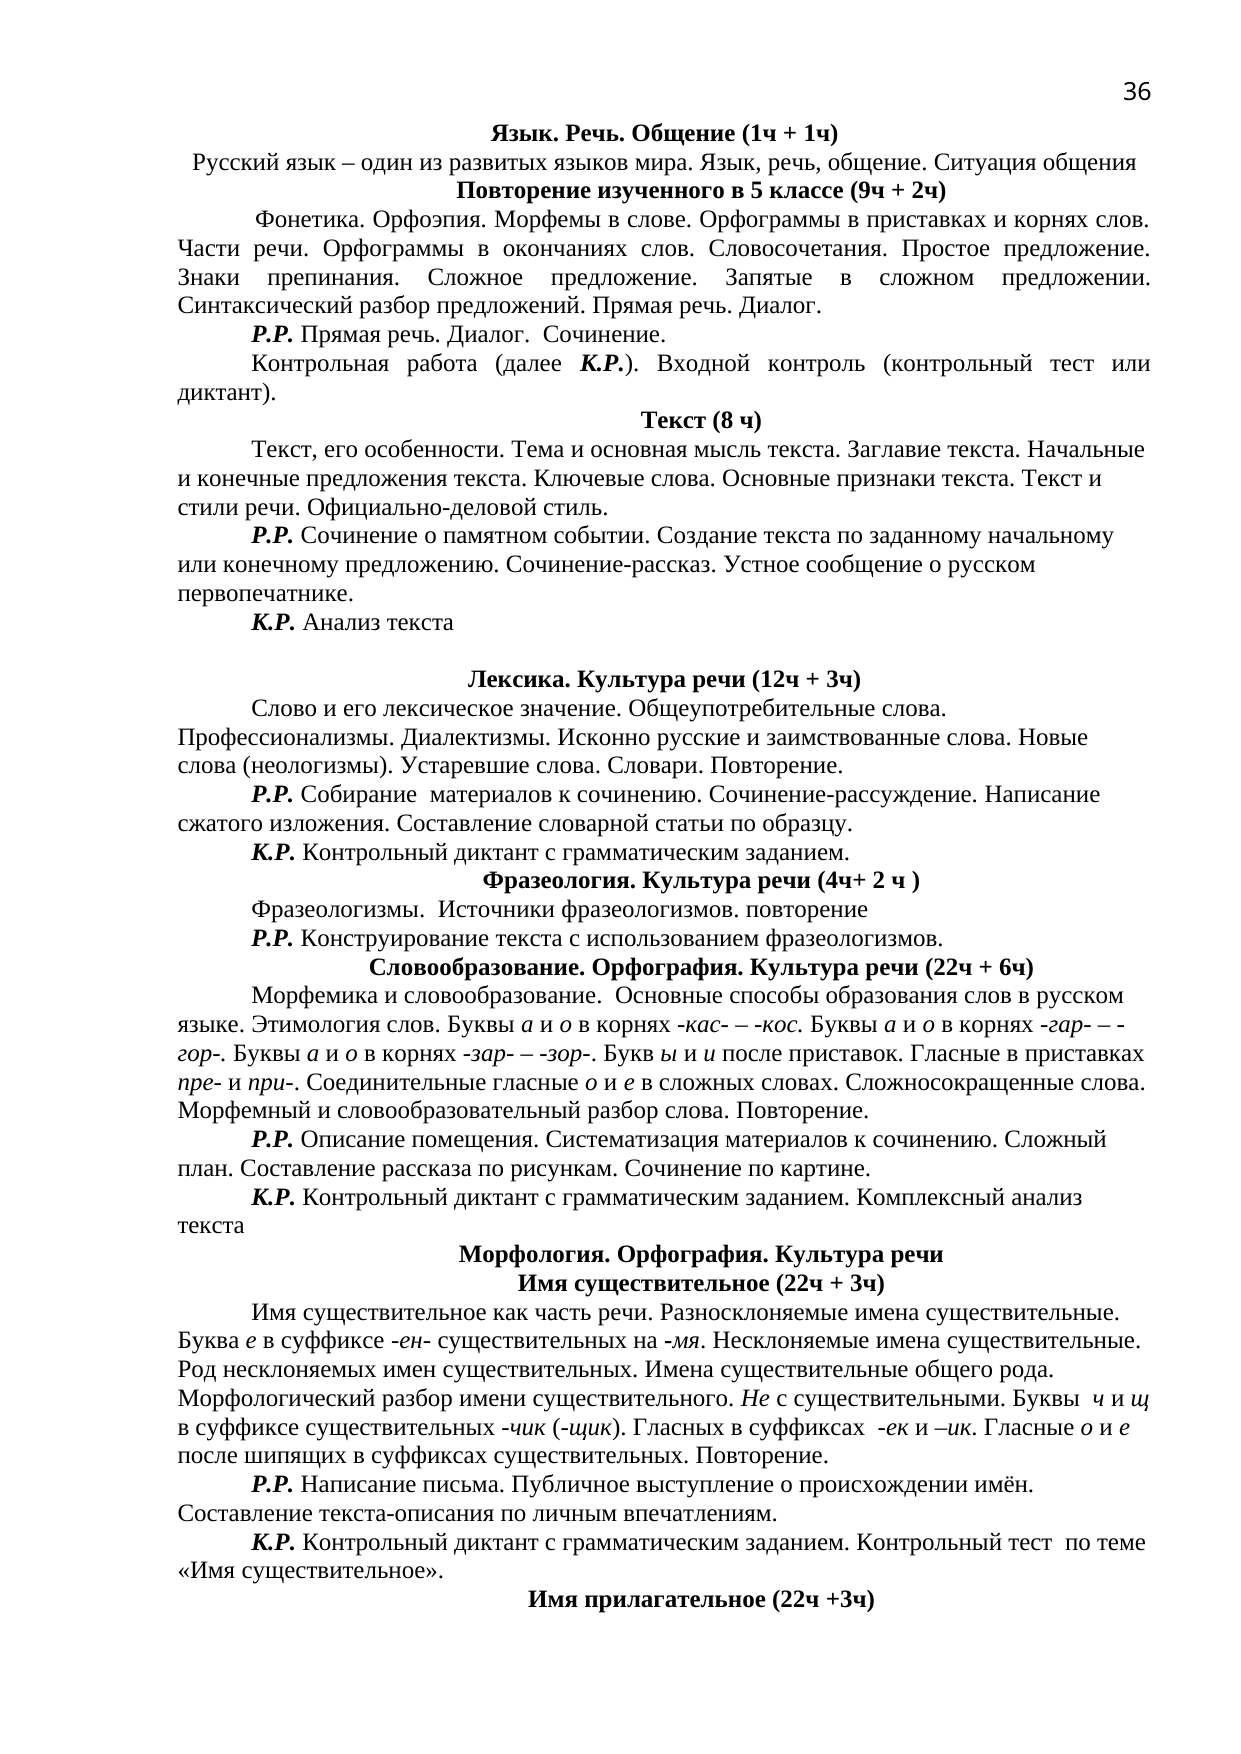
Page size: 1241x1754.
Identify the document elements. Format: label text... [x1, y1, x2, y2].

text К.Р. Контрольный диктант с грамматическим заданием. [177, 837, 1152, 866]
text Словообразование. Орфография. Культура речи (22ч + 6ч) [177, 952, 1152, 981]
text Текст, его особенности. Тема и основная мысль текста. Заглавие текста. Начальные и конечные предложения текста. Ключевые слова. Основные признаки текста. Текст и стили речи. Официально-деловой стиль. [177, 434, 1152, 521]
text Лексика. Культура речи (12ч + 3ч) [177, 664, 1152, 693]
text Имя существительное как часть речи. Разносклоняемые имена существительные. Буква е в суффиксе -ен- существительных на -мя. Несклоняемые имена существительные. Род несклоняемых имен существительных. Имена существительные общего рода. Морфологический разбор имени существительного. Не с существительными. Буквы ч и щ в суффиксе существительных -чик (-щик). Гласных в суффиксах -ек и –ик. Гласные о и е после шипящих в суффиксах существительных. Повторение. [177, 1297, 1152, 1469]
text Слово и его лексическое значение. Общеупотребительные слова. Профессионализмы. Диалектизмы. Исконно русские и заимствованные слова. Новые слова (неологизмы). Устаревшие слова. Словари. Повторение. [177, 693, 1152, 779]
text К.Р. Анализ текста [177, 607, 1152, 636]
text Р.Р. Сочинение о памятном событии. Создание текста по заданному начальному или конечному предложению. Сочинение-рассказ. Устное сообщение о русском первопечатнике. [177, 521, 1152, 607]
text К.Р. Контрольный диктант с грамматическим заданием. Контрольный тест по теме «Имя существительное». [177, 1527, 1152, 1584]
text Повторение изученного в 5 классе (9ч + 2ч) [177, 176, 1152, 204]
text Текст (8 ч) [177, 406, 1152, 434]
text Контрольная работа (далее К.Р.). Входной контроль (контрольный тест или диктант). [177, 348, 1152, 406]
text Р.Р. Прямая речь. Диалог. Сочинение. [177, 319, 1152, 348]
text Фразеология. Культура речи (4ч+ 2 ч ) [177, 866, 1152, 894]
text Р.Р. Конструирование текста с использованием фразеологизмов. [177, 923, 1152, 952]
text Имя прилагательное (22ч +3ч) [177, 1584, 1152, 1613]
text Р.Р. Собирание материалов к сочинению. Сочинение-рассуждение. Написание сжатого изложения. Составление словарной статьи по образцу. [177, 779, 1152, 837]
text Фразеологизмы. Источники фразеологизмов. повторение [177, 894, 1152, 923]
text Имя существительное (22ч + 3ч) [177, 1268, 1152, 1297]
text Р.Р. Написание письма. Публичное выступление о происхождении имён. Составление текста-описания по личным впечатлениям. [177, 1469, 1152, 1527]
text Морфемика и словообразование. Основные способы образования слов в русском языке. Этимология слов. Буквы а и о в корнях -кас- – -кос. Буквы а и о в корнях -гар- – -гор-. Буквы а и о в корнях -зар- – -зор-. Букв ы и и после приставок. Гласные в приставках пре- и при-. Соединительные гласные о и е в сложных словах. Сложносокращенные слова. Морфемный и словообразовательный разбор слова. Повторение. [177, 981, 1152, 1124]
text Фонетика. Орфоэпия. Морфемы в слове. Орфограммы в приставках и корнях слов. Части речи. Орфограммы в окончаниях слов. Словосочетания. Простое предложение. Знаки препинания. Сложное предложение. Запятые в сложном предложении. Синтаксический разбор предложений. Прямая речь. Диалог. [177, 204, 1152, 319]
text Р.Р. Описание помещения. Систематизация материалов к сочинению. Сложный план. Составление рассказа по рисункам. Сочинение по картине. [177, 1124, 1152, 1182]
text Язык. Речь. Общение (1ч + 1ч) [177, 118, 1152, 147]
text Русский язык – один из развитых языков мира. Язык, речь, общение. Ситуация общения [177, 147, 1152, 176]
text К.Р. Контрольный диктант с грамматическим заданием. Комплексный анализ текста [177, 1182, 1152, 1239]
text Морфология. Орфография. Культура речи [177, 1239, 1152, 1268]
